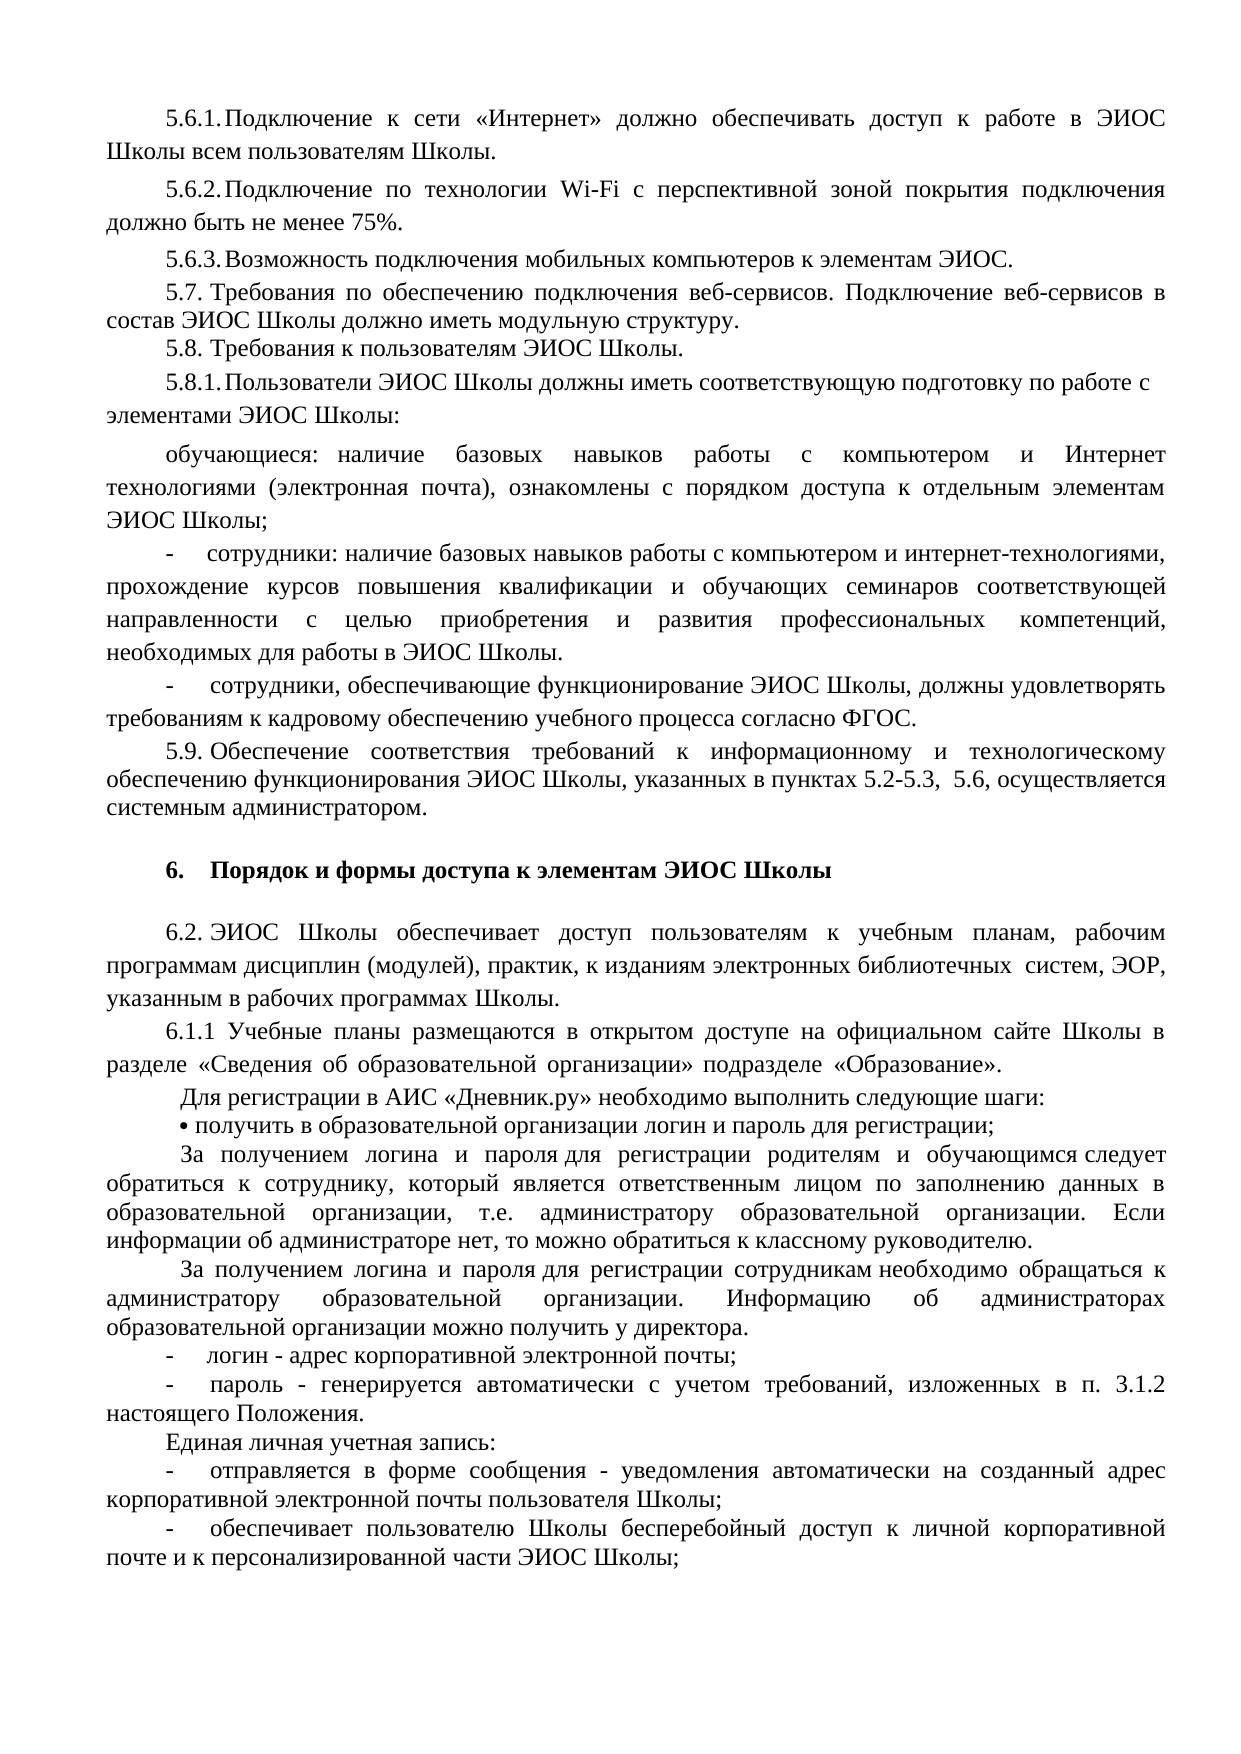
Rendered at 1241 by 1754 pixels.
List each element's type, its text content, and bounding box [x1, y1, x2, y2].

text 6.1.1 Учебные планы размещаются в открытом доступе на официальном сайте Школы в разделе «Сведения об образовательной организации» подразделе «Образование». [106, 1016, 1166, 1078]
list Требования по обеспечению подключения веб-сервисов. Подключение веб-сервисов в состав ЭИОС Школы должно иметь модульную структуру. [106, 277, 1166, 334]
list логин - адрес корпоративной электронной почты; [106, 1341, 1166, 1369]
list обеспечивает пользователю Школы бесперебойный доступ к личной корпоративной почте и к персонализированной части ЭИОС Школы; [106, 1513, 1166, 1571]
list получить в образовательной организации логин и пароль для регистрации; [106, 1111, 1166, 1139]
text За получением логина и пароля для регистрации сотрудникам необходимо обращаться к администратору образовательной организации. Информацию об администраторах образовательной организации можно получить у директора. [106, 1254, 1166, 1341]
list Требования к пользователям ЭИОС Школы. [106, 334, 1166, 362]
text Для регистрации в АИС «Дневник.ру» необходимо выполнить следующие шаги: [106, 1082, 1166, 1111]
list сотрудники: наличие базовых навыков работы с компьютером и интернет-технологиями, прохождение курсов повышения квалификации и обучающих семинаров соответствующей направленности с целью приобретения и развития профессиональных компетенций, необходимых для работы в ЭИОС Школы. [106, 538, 1166, 666]
text обучающиеся: наличие базовых навыков работы с компьютером и Интернет технологиями (электронная почта), ознакомлены с порядком доступа к отдельным элементам ЭИОС Школы; [106, 439, 1166, 534]
text Единая личная учетная запись: [106, 1427, 1166, 1456]
list Подключение к сети «Интернет» должно обеспечивать доступ к работе в ЭИОС Школы всем пользователям Школы. [106, 103, 1166, 165]
list отправляется в форме сообщения - уведомления автоматически на созданный адрес корпоративной электронной почты пользователя Школы; [106, 1456, 1166, 1513]
list Возможность подключения мобильных компьютеров к элементам ЭИОС. [106, 244, 1166, 273]
subtitle Порядок и формы доступа к элементам ЭИОС Школы [106, 855, 1166, 884]
list ЭИОС Школы обеспечивает доступ пользователям к учебным планам, рабочим программам дисциплин (модулей), практик, к изданиям электронных библиотечных систем, ЭОР, указанным в рабочих программах Школы. [106, 917, 1166, 1011]
list Обеспечение соответствия требований к информационному и технологическому обеспечению функционирования ЭИОС Школы, указанных в пунктах 5.2-5.3, 5.6, осуществляется системным администратором. [106, 737, 1166, 822]
list сотрудники, обеспечивающие функционирование ЭИОС Школы, должны удовлетворять требованиям к кадровому обеспечению учебного процесса согласно ФГОС. [106, 671, 1166, 732]
list пароль - генерируется автоматически с учетом требований, изложенных в п. 3.1.2 настоящего Положения. [106, 1369, 1166, 1427]
list Подключение по технологии Wi-Fi с перспективной зоной покрытия подключения должно быть не менее 75%. [106, 174, 1166, 236]
list Пользователи ЭИОС Школы должны иметь соответствующую подготовку по работе с элементами ЭИОС Школы: [106, 367, 1166, 428]
text За получением логина и пароля для регистрации родителям и обучающимся следует обратиться к сотруднику, который является ответственным лицом по заполнению данных в образовательной организации, т.е. администратору образовательной организации. Если информации об администраторе нет, то можно обратиться к классному руководителю. [106, 1139, 1166, 1254]
